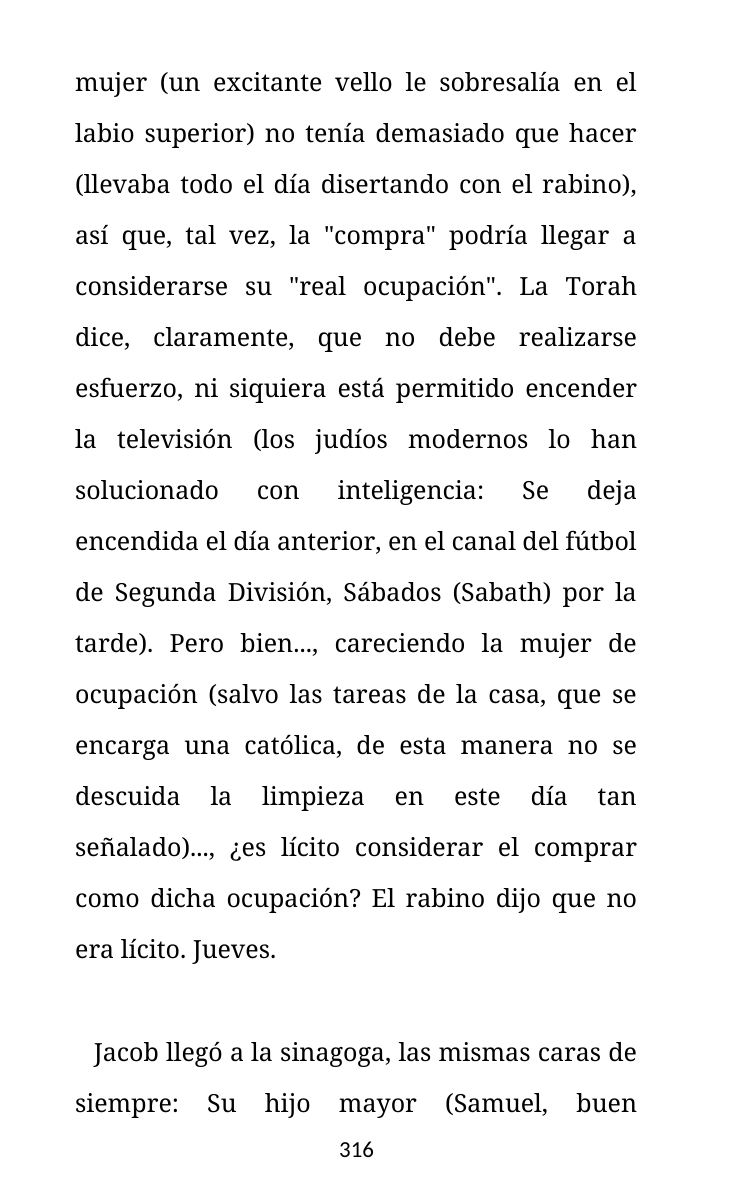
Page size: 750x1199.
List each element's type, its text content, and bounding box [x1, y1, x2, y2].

text Jacob llegó a la sinagoga, las mismas caras de siempre: Su hijo mayor (Samuel, buen estudiante en la escuela) ya había llegado. [75, 1034, 637, 1119]
